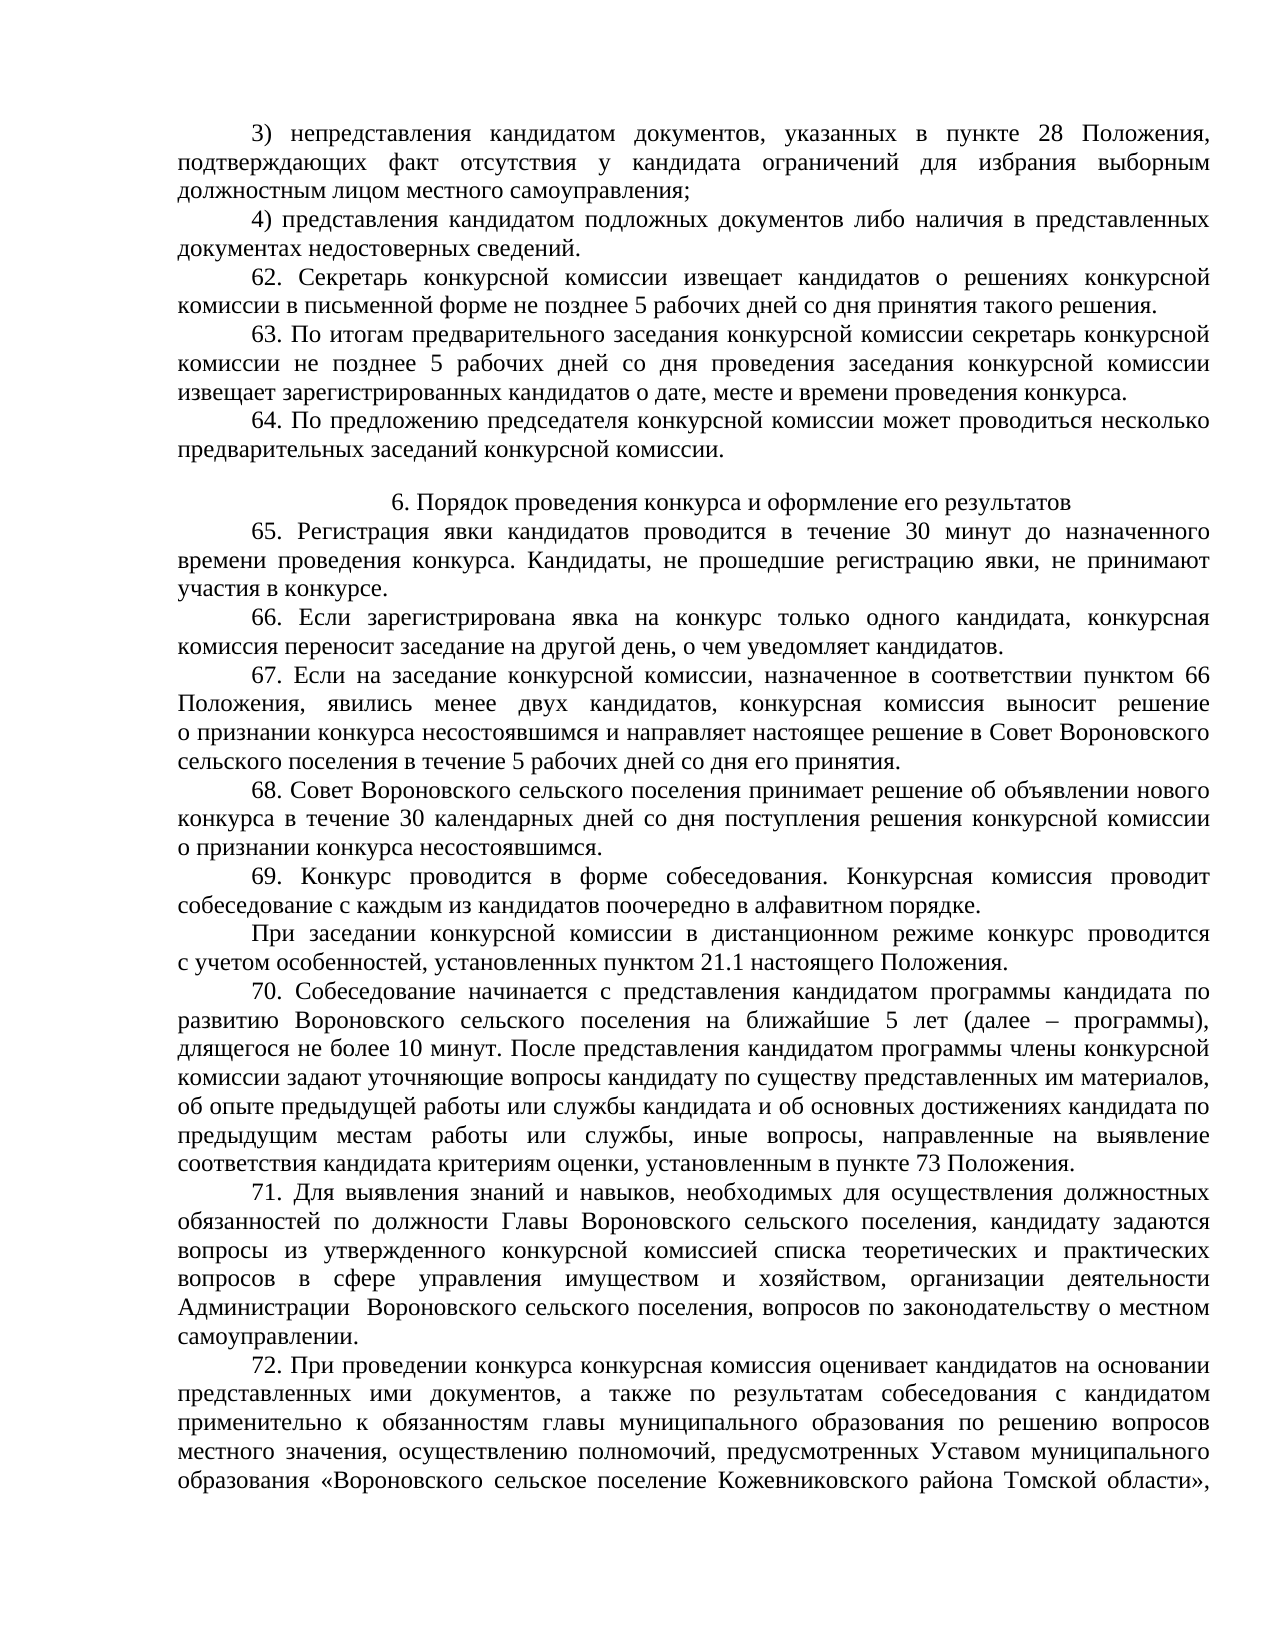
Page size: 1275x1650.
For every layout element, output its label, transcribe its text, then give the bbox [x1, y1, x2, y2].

text 71. Для выявления знаний и навыков, необходимых для осуществления должностных обязанностей по должности Главы Вороновского сельского поселения, кандидату задаются вопросы из утвержденного конкурсной комиссией списка теоретических и практических вопросов в сфере управления имуществом и хозяйством, организации деятельности Администрации Вороновского сельского поселения, вопросов по законодательству о местном самоуправлении. [177, 1177, 1211, 1350]
text 62. Секретарь конкурсной комиссии извещает кандидатов о решениях конкурсной комиссии в письменной форме не позднее 5 рабочих дней со дня принятия такого решения. [177, 262, 1211, 319]
text 69. Конкурс проводится в форме собеседования. Конкурсная комиссия проводит собеседование с каждым из кандидатов поочередно в алфавитном порядке. [177, 861, 1211, 918]
text 68. Совет Вороновского сельского поселения принимает решение об объявлении нового конкурса в течение 30 календарных дней со дня поступления решения конкурсной комиссии о признании конкурса несостоявшимся. [177, 775, 1211, 861]
text 6. Порядок проведения конкурса и оформление его результатов [252, 487, 1211, 516]
text 3) непредставления кандидатом документов, указанных в пункте 28 Положения, подтверждающих факт отсутствия у кандидата ограничений для избрания выборным должностным лицом местного самоуправления; [177, 118, 1211, 204]
text 65. Регистрация явки кандидатов проводится в течение 30 минут до назначенного времени проведения конкурса. Кандидаты, не прошедшие регистрацию явки, не принимают участия в конкурсе. [177, 516, 1211, 602]
text 4) представления кандидатом подложных документов либо наличия в представленных документах недостоверных сведений. [177, 204, 1211, 262]
text 64. По предложению председателя конкурсной комиссии может проводиться несколько предварительных заседаний конкурсной комиссии. [177, 406, 1211, 463]
text 63. По итогам предварительного заседания конкурсной комиссии секретарь конкурсной комиссии не позднее 5 рабочих дней со дня проведения заседания конкурсной комиссии извещает зарегистрированных кандидатов о дате, месте и времени проведения конкурса. [177, 319, 1211, 406]
text 67. Если на заседание конкурсной комиссии, назначенное в соответствии пунктом 66 Положения, явились менее двух кандидатов, конкурсная комиссия выносит решение о признании конкурса несостоявшимся и направляет настоящее решение в Совет Вороновского сельского поселения в течение 5 рабочих дней со дня его принятия. [177, 660, 1211, 775]
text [177, 1350, 1211, 1493]
text 66. Если зарегистрирована явка на конкурс только одного кандидата, конкурсная комиссия переносит заседание на другой день, о чем уведомляет кандидатов. [177, 602, 1211, 660]
text При заседании конкурсной комиссии в дистанционном режиме конкурс проводится с учетом особенностей, установленных пунктом 21.1 настоящего Положения. [177, 918, 1211, 976]
text 70. Собеседование начинается с представления кандидатом программы кандидата по развитию Вороновского сельского поселения на ближайшие 5 лет (далее – программы), длящегося не более 10 минут. После представления кандидатом программы члены конкурсной комиссии задают уточняющие вопросы кандидату по существу представленных им материалов, об опыте предыдущей работы или службы кандидата и об основных достижениях кандидата по предыдущим местам работы или службы, иные вопросы, направленные на выявление соответствия кандидата критериям оценки, установленным в пункте 73 Положения. [177, 976, 1211, 1177]
